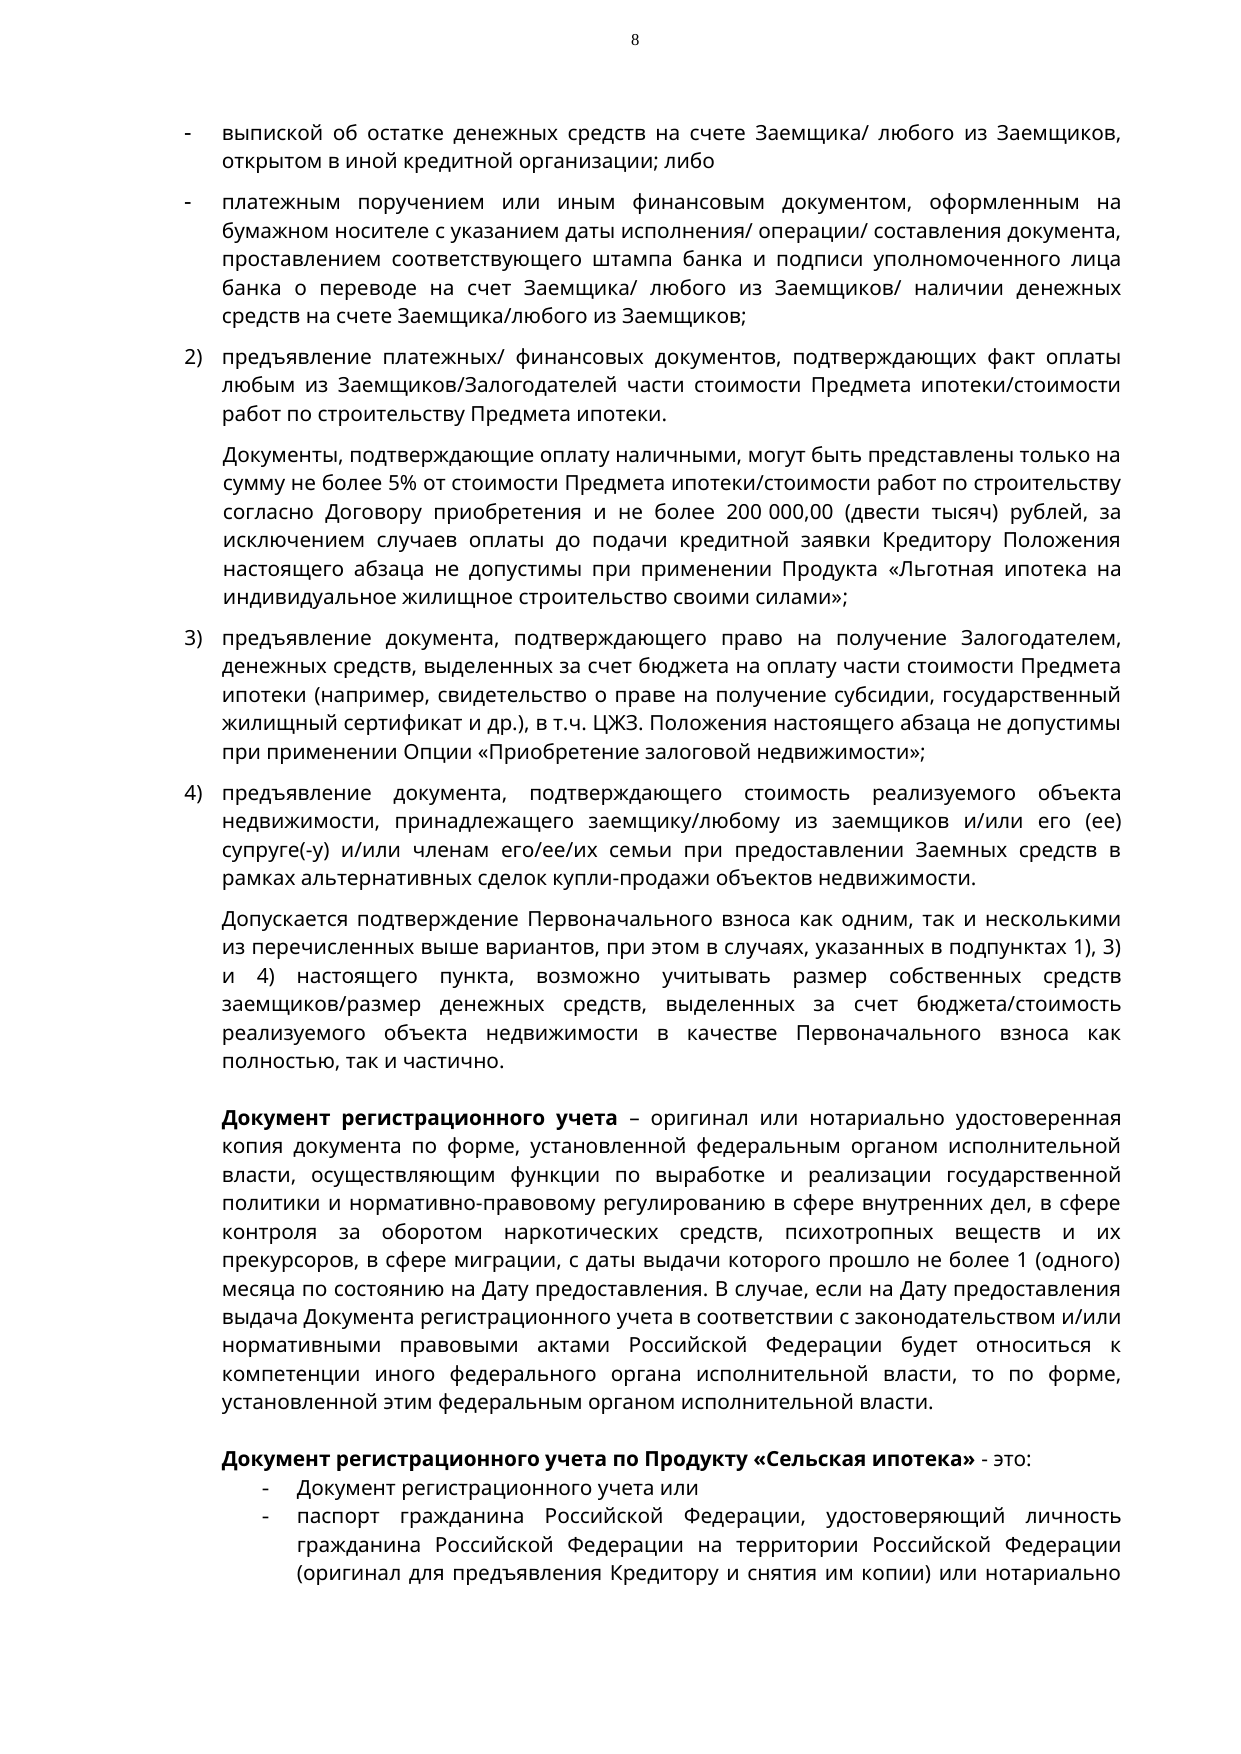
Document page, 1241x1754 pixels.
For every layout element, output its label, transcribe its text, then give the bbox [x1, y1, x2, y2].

list предъявление платежных/ финансовых документов, подтверждающих факт оплаты любым из Заемщиков/Залогодателей части стоимости Предмета ипотеки/стоимости работ по строительству Предмета ипотеки. [184, 342, 1122, 427]
list предъявление документа, подтверждающего стоимость реализуемого объекта недвижимости, принадлежащего заемщику/любому из заемщиков и/или его (ее) супруге(-у) и/или членам его/ее/их семьи при предоставлении Заемных средств в рамках альтернативных сделок купли-продажи объектов недвижимости. [184, 778, 1122, 892]
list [259, 1501, 1122, 1587]
text Документы, подтверждающие оплату наличными, могут быть представлены только на сумму не более 5% от стоимости Предмета ипотеки/стоимости работ по строительству согласно Договору приобретения и не более 200 000,00 (двести тысяч) рублей, за исключением случаев оплаты до подачи кредитной заявки Кредитору Положения настоящего абзаца не допустимы при применении Продукта «Льготная ипотека на индивидуальное жилищное строительство своими силами»; [223, 440, 1122, 611]
list предъявление документа, подтверждающего право на получение Залогодателем, денежных средств, выделенных за счет бюджета на оплату части стоимости Предмета ипотеки (например, свидетельство о праве на получение субсидии, государственный жилищный сертификат и др.), в т.ч. ЦЖЗ. Положения настоящего абзаца не допустимы при применении Опции «Приобретение залоговой недвижимости»; [184, 623, 1122, 765]
text Документ регистрационного учета – оригинал или нотариально удостоверенная копия документа по форме, установленной федеральным органом исполнительной власти, осуществляющим функции по выработке и реализации государственной политики и нормативно-правовому регулированию в сфере внутренних дел, в сфере контроля за оборотом наркотических средств, психотропных веществ и их прекурсоров, в сфере миграции, с даты выдачи которого прошло не более 1 (одного) месяца по состоянию на Дату предоставления. В случае, если на Дату предоставления выдача Документа регистрационного учета в соответствии с законодательством и/или нормативными правовыми актами Российской Федерации будет относиться к компетенции иного федерального органа исполнительной власти, то по форме, установленной этим федеральным органом исполнительной власти. [222, 1103, 1122, 1416]
list Документ регистрационного учета или [259, 1473, 1122, 1501]
text Документ регистрационного учета по Продукту «Сельская ипотека» - это: [222, 1444, 1122, 1473]
text Допускается подтверждение Первоначального взноса как одним, так и несколькими из перечисленных выше вариантов, при этом в случаях, указанных в подпунктах 1), 3) и 4) настоящего пункта, возможно учитывать размер собственных средств заемщиков/размер денежных средств, выделенных за счет бюджета/стоимость реализуемого объекта недвижимости в качестве Первоначального взноса как полностью, так и частично. [222, 904, 1122, 1075]
list выпиской об остатке денежных средств на счете Заемщика/ любого из Заемщиков, открытом в иной кредитной организации; либо [184, 118, 1122, 175]
list платежным поручением или иным финансовым документом, оформленным на бумажном носителе с указанием даты исполнения/ операции/ составления документа, проставлением соответствующего штампа банка и подписи уполномоченного лица банка о переводе на счет Заемщика/ любого из Заемщиков/ наличии денежных средств на счете Заемщика/любого из Заемщиков; [184, 187, 1122, 330]
